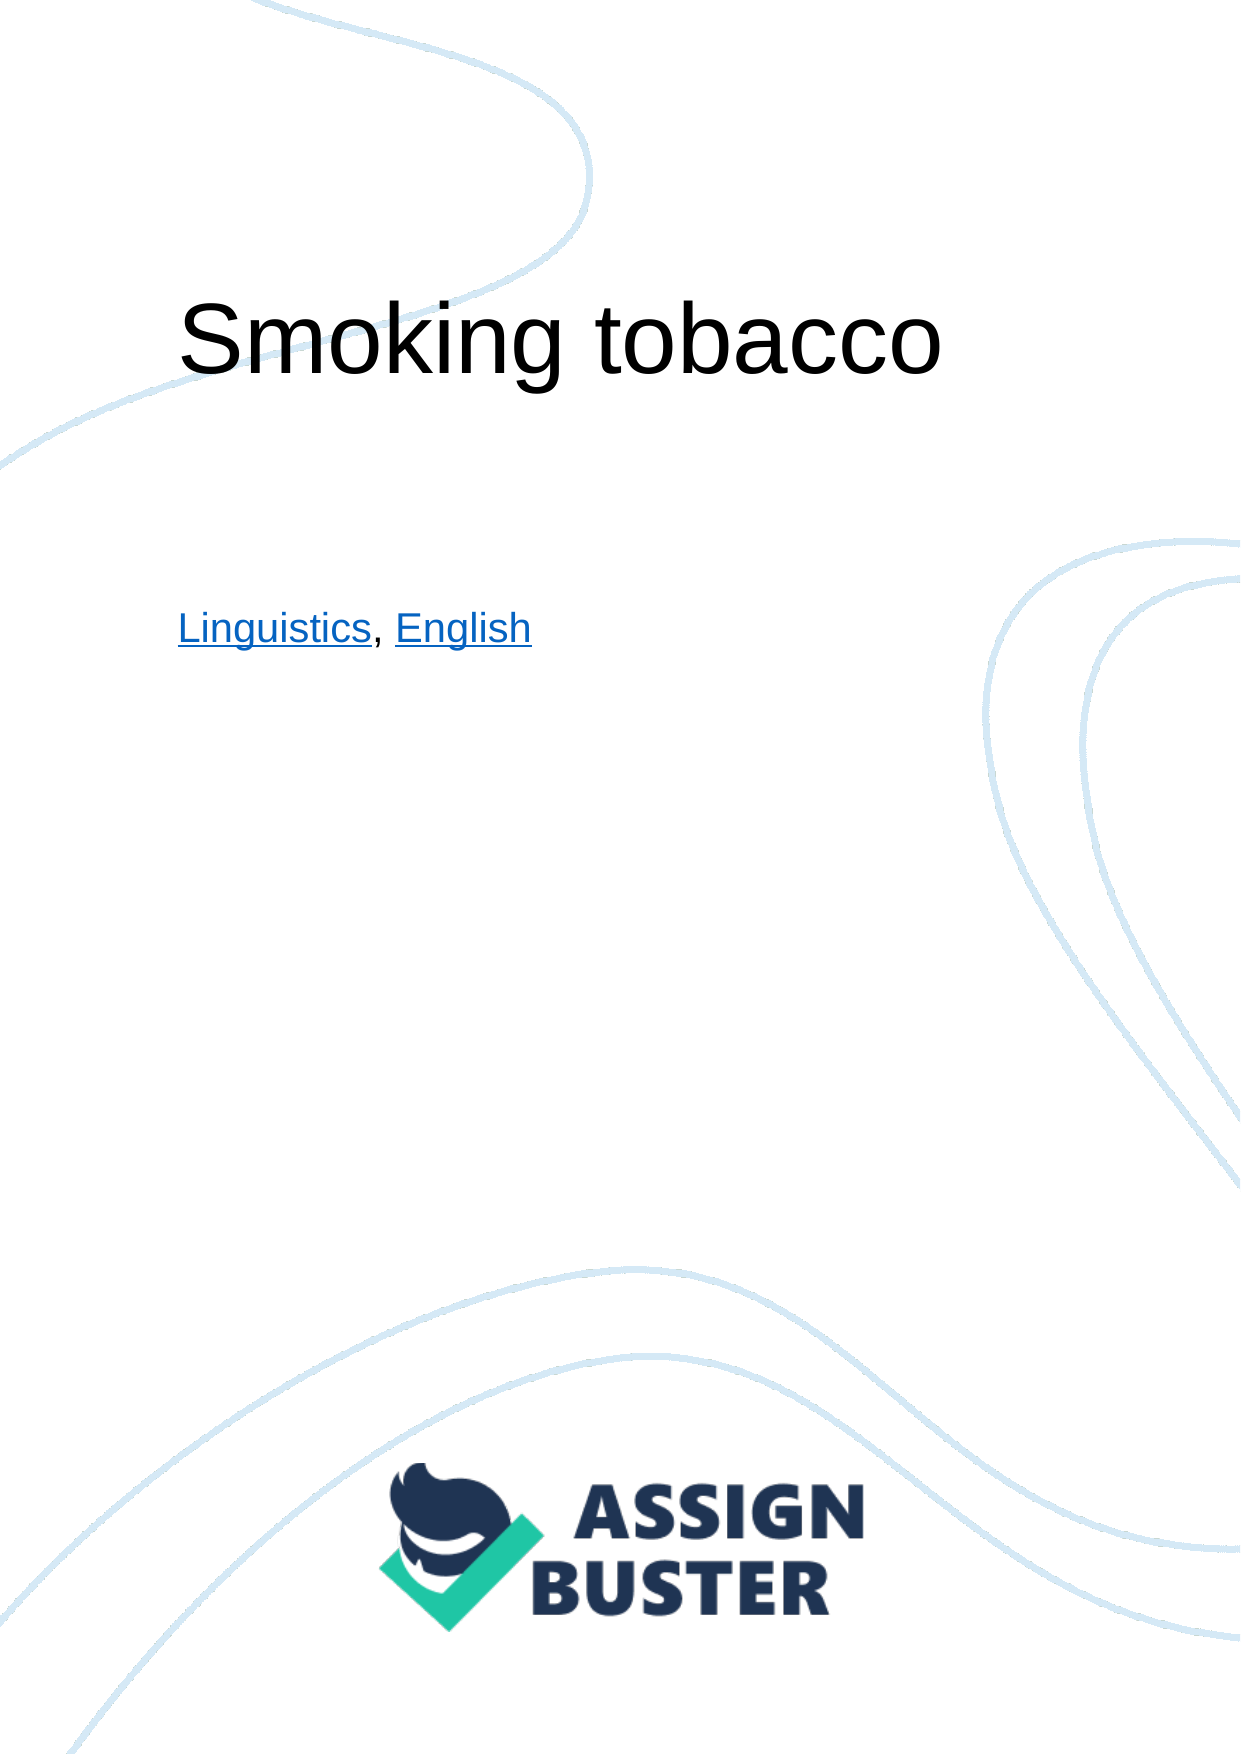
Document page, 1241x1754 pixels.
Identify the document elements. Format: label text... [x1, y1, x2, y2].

text Linguistics, English [177, 604, 1152, 652]
subtitle Smoking tobacco [177, 279, 1152, 394]
picture [0, 0, 1241, 1754]
